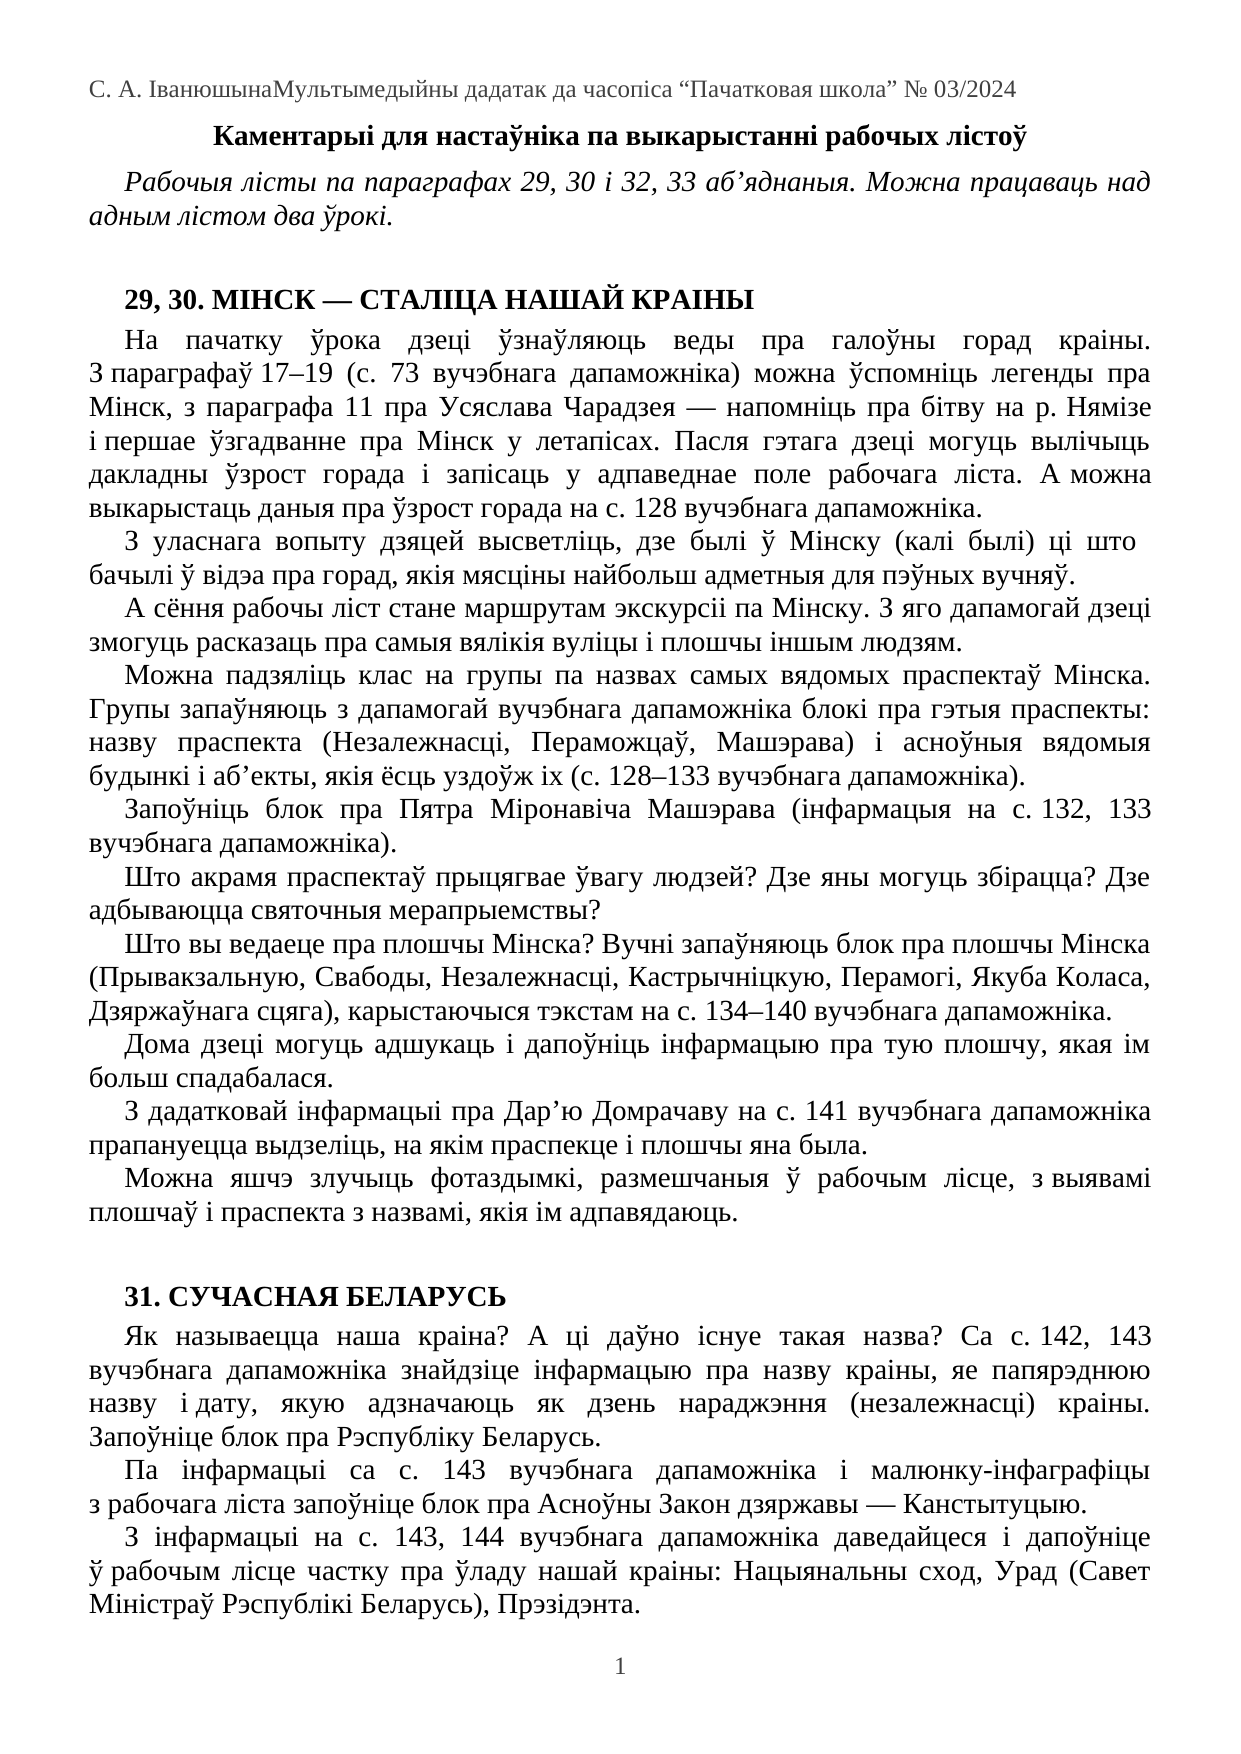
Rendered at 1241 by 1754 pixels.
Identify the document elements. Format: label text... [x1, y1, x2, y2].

text Можна падзяліць клас на групы па назвах самых вядомых праспектаў Мінска. Групы запаўняюць з дапамогай вучэбнага дапаможніка блокі пра гэтыя праспекты: назву праспекта (Незалежнасці, Пераможцаў, Машэрава) і асноўныя вядомыя будынкі і аб’екты, якія ёсць уздоўж іх (с. 128–133 вучэбнага дапаможніка). [89, 657, 1152, 792]
text 29, 30. МІНСК — СТАЛІЦА НАШАЙ КРАІНЫ [89, 282, 1152, 316]
text Дома дзеці могуць адшукаць і дапоўніць інфармацыю пра тую плошчу, якая ім больш спадабалася. [89, 1026, 1152, 1093]
text З дадатковай інфармацыі пра Дар’ю Домрачаву на с. 141 вучэбнага дапаможніка прапануецца выдзеліць, на якім праспекце і плошчы яна была. [89, 1093, 1152, 1161]
text На пачатку ўрока дзеці ўзнаўляюць веды пра галоўны горад краіны. З параграфаў 17–19 (с. 73 вучэбнага дапаможніка) можна ўспомніць легенды пра Мінск, з параграфа 11 пра Усяслава Чарадзея — напомніць пра бітву на р. Нямізе і першае ўзгадванне пра Мінск у летапісах. Пасля гэтага дзеці могуць вылічыць дакладны ўзрост горада і запісаць у адпаведнае поле рабочага ліста. А можна выкарыстаць даныя пра ўзрост горада на с. 128 вучэбнага дапаможніка. [89, 322, 1152, 523]
text Па інфармацыі са с. 143 вучэбнага дапаможніка і малюнку-інфаграфіцы з рабочага ліста запоўніце блок пра Асноўны Закон дзяржавы — Канстытуцыю. [89, 1452, 1152, 1519]
text А сёння рабочы ліст стане маршрутам экскурсіі па Мінску. З яго дапамогай дзеці змогуць расказаць пра самыя вялікія вуліцы і плошчы іншым людзям. [89, 590, 1152, 657]
text Можна яшчэ злучыць фотаздымкі, размешчаныя ў рабочым лісце, з выявамі плошчаў і праспекта з назвамі, якія ім адпавядаюць. [89, 1161, 1152, 1228]
text Каментарыі для настаўніка па выкарыстанні рабочых лістоў [89, 118, 1152, 152]
text З інфармацыі на с. 143, 144 вучэбнага дапаможніка даведайцеся і дапоўніце ў рабочым лісце частку пра ўладу нашай краіны: Нацыянальны сход, Урад (Савет Міністраў Рэспублікі Беларусь), Прэзідэнта. [89, 1519, 1152, 1620]
text 31. СУЧАСНАЯ БЕЛАРУСЬ [89, 1279, 1152, 1312]
text Рабочыя лісты па параграфах 29, 30 і 32, 33 аб’яднаныя. Можна працаваць над адным лістом два ўрокі. [89, 164, 1152, 231]
text З уласнага вопыту дзяцей высветліць, дзе былі ў Мінску (калі былі) ці што бачылі ў відэа пра горад, якія мясціны найбольш адметныя для пэўных вучняў. [89, 523, 1152, 590]
text Што вы ведаеце пра плошчы Мінска? Вучні запаўняюць блок пра плошчы Мінска (Прывакзальную, Свабоды, Незалежнасці, Кастрычніцкую, Перамогі, Якуба Коласа, Дзяржаўнага сцяга), карыстаючыся тэкстам на с. 134–140 вучэбнага дапаможніка. [89, 926, 1152, 1026]
text Як называецца наша краіна? А ці даўно існуе такая назва? Са с. 142, 143 вучэбнага дапаможніка знайдзіце інфармацыю пра назву краіны, яе папярэднюю назву і дату, якую адзначаюць як дзень нараджэння (незалежнасці) краіны. Запоўніце блок пра Рэспубліку Беларусь. [89, 1318, 1152, 1452]
text Запоўніць блок пра Пятра Міронавіча Машэрава (інфармацыя на с. 132, 133 вучэбнага дапаможніка). [89, 792, 1152, 859]
text Што акрамя праспектаў прыцягвае ўвагу людзей? Дзе яны могуць збірацца? Дзе адбываюцца святочныя мерапрыемствы? [89, 859, 1152, 926]
